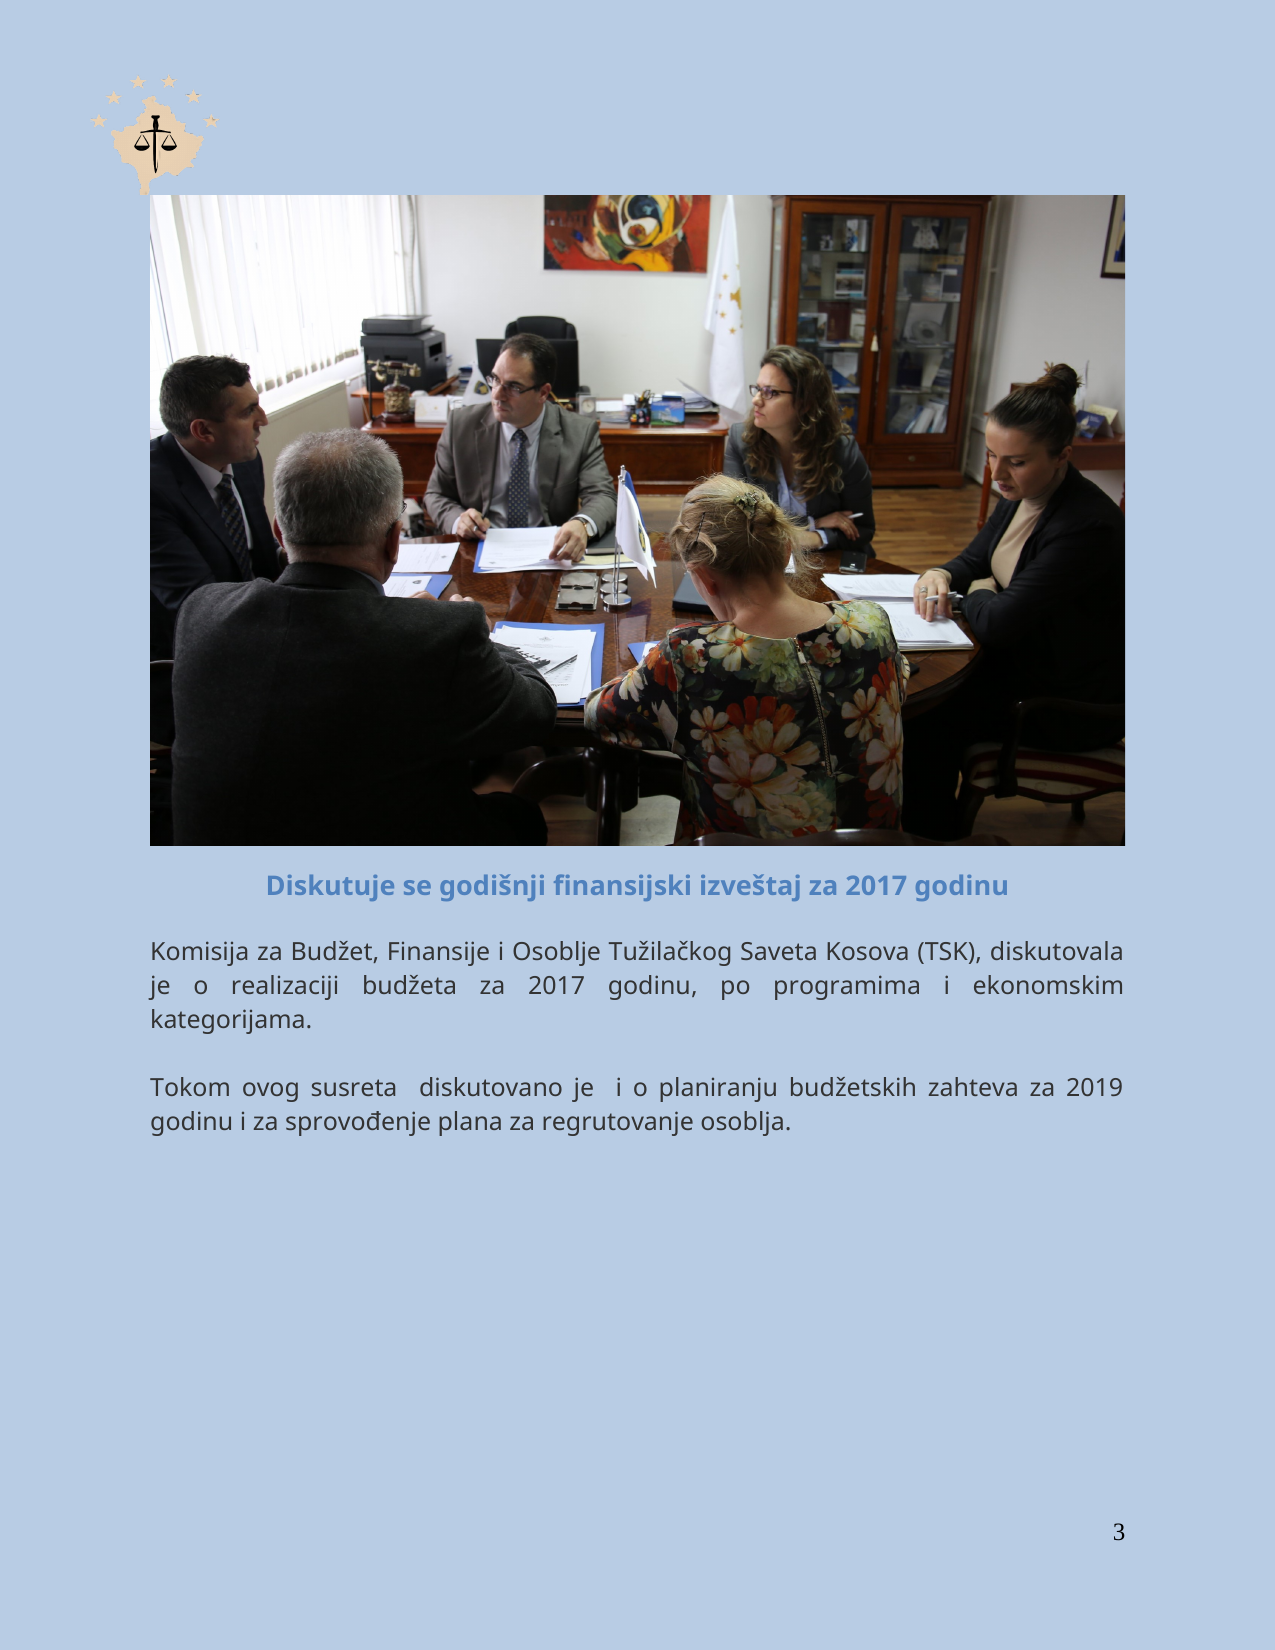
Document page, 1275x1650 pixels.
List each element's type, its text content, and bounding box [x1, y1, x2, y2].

picture [150, 195, 1125, 846]
text Tokom ovog susreta diskutovano je i o planiranju budžetskih zahteva za 2019 godinu i za sprovođenje plana za regrutovanje osoblja. [150, 1070, 1125, 1138]
subtitle Diskutuje se godišnji finansijski izveštaj za 2017 godinu [150, 866, 1125, 903]
text Komisija za Budžet, Finansije i Osoblje Tužilačkog Saveta Kosova (TSK), diskutovala je o realizaciji budžeta za 2017 godinu, po programima i ekonomskim kategorijama. [150, 933, 1125, 1036]
